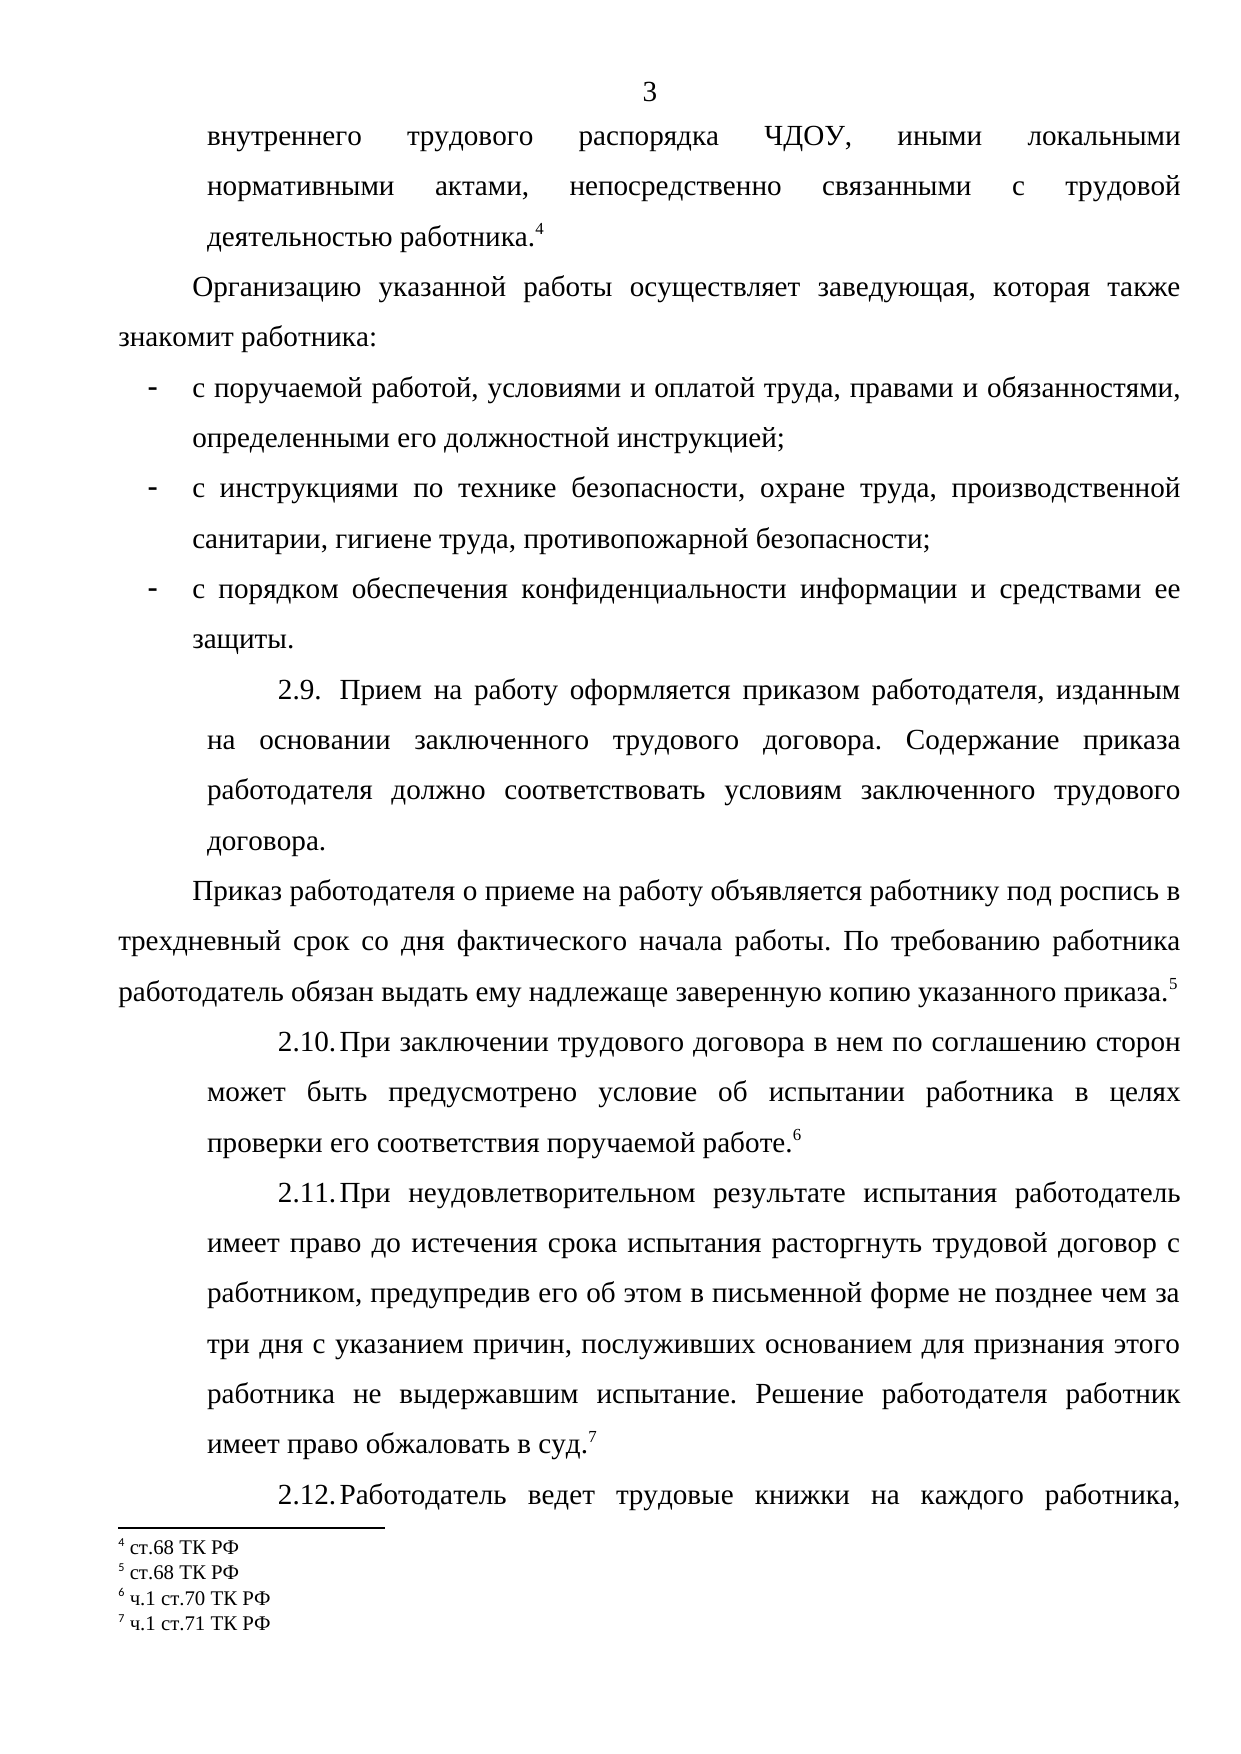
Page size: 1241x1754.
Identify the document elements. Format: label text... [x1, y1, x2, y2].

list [207, 1477, 1181, 1510]
list с инструкциями по технике безопасности, охране труда, производственной санитарии, гигиене труда, противопожарной безопасности; [148, 470, 1181, 554]
list с порядком обеспечения конфиденциальности информации и средствами ее защиты. [148, 571, 1181, 655]
text Приказ работодателя о приеме на работу объявляется работнику под роспись в трехдневный срок со дня фактического начала работы. По требованию работника работодатель обязан выдать ему надлежаще заверенную копию указанного приказа. [118, 873, 1181, 1007]
list При неудовлетворительном результате испытания работодатель имеет право до истечения срока испытания расторгнуть трудовой договор с работником, предупредив его об этом в письменной форме не позднее чем за три дня с указанием причин, послуживших основанием для признания этого работника не выдержавшим испытание. Решение работодателя работник имеет право обжаловать в суд. [207, 1175, 1181, 1460]
text Организацию указанной работы осуществляет заведующая, которая также знакомит работника: [118, 269, 1181, 353]
list При заключении трудового договора в нем по соглашению сторон может быть предусмотрено условие об испытании работника в целях проверки его соответствия поручаемой работе. [207, 1024, 1181, 1158]
list Прием на работу оформляется приказом работодателя, изданным на основании заключенного трудового договора. Содержание приказа работодателя должно соответствовать условиям заключенного трудового договора. [207, 672, 1181, 856]
list с поручаемой работой, условиями и оплатой труда, правами и обязанностями, определенными его должностной инструкцией; [148, 370, 1181, 454]
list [207, 118, 1181, 252]
